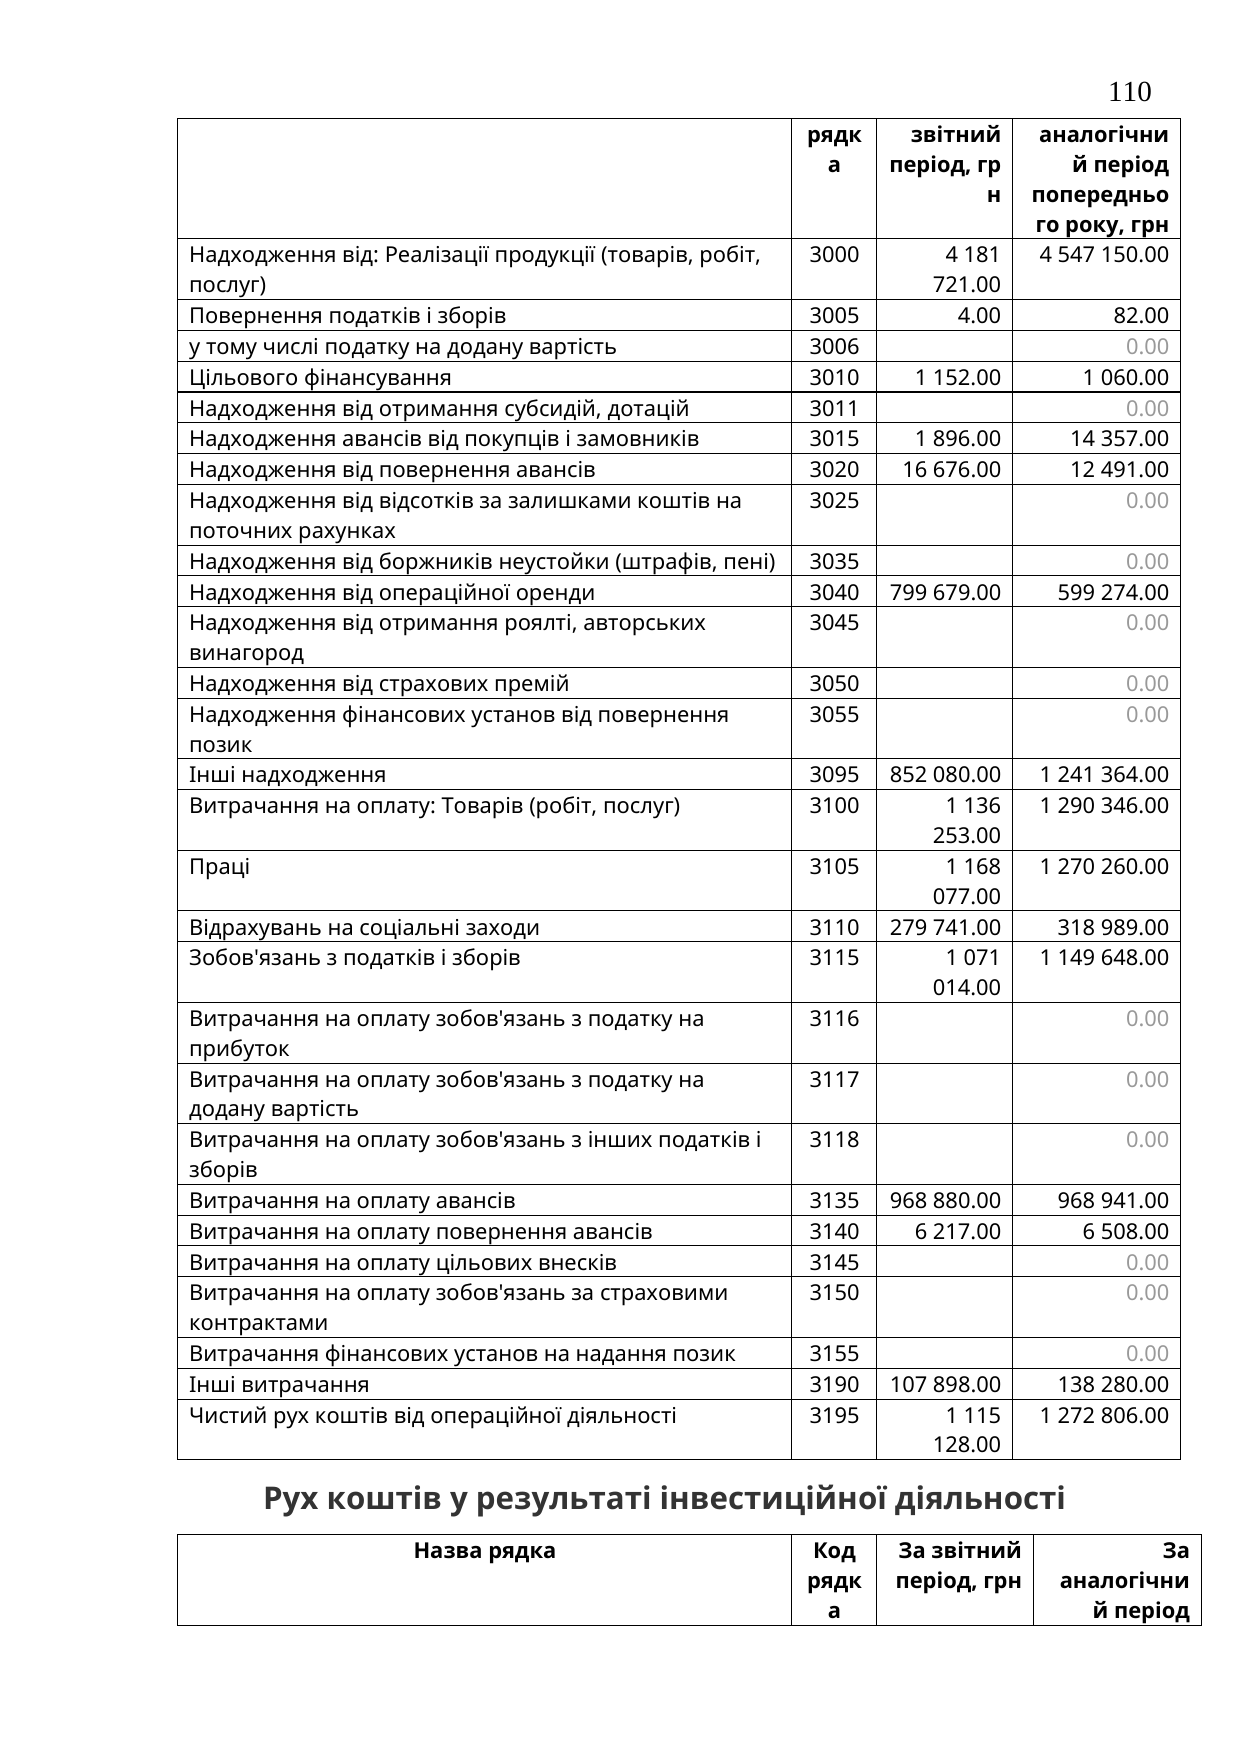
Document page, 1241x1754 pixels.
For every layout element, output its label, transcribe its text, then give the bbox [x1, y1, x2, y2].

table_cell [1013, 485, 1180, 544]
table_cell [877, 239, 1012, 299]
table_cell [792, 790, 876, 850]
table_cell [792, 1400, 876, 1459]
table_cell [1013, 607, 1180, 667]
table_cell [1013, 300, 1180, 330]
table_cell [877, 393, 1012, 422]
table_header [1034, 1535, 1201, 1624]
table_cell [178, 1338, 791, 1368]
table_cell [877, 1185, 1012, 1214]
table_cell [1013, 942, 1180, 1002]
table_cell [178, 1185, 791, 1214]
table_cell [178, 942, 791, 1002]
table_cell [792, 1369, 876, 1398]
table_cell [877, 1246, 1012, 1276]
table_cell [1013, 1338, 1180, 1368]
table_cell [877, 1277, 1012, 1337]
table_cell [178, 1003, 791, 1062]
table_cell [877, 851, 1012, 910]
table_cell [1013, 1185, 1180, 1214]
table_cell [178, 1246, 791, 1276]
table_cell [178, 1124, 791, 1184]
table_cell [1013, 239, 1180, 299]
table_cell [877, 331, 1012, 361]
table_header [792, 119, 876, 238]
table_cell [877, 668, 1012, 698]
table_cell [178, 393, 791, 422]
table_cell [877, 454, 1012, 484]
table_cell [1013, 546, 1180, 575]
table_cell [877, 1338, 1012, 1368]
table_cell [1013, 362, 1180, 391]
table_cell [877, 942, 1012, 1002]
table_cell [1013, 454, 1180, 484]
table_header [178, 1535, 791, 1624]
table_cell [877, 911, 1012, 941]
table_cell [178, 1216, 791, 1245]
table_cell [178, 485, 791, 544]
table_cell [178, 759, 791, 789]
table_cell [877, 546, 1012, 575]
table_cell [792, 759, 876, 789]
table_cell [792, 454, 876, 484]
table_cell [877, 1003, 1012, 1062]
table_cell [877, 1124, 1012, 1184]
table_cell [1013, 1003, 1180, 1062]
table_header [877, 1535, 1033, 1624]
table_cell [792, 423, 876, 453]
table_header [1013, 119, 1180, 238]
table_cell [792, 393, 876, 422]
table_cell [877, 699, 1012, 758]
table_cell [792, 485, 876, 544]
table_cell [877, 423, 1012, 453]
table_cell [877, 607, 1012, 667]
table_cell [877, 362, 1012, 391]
text Рух коштів у результаті інвестиційної діяльності [177, 1476, 1152, 1518]
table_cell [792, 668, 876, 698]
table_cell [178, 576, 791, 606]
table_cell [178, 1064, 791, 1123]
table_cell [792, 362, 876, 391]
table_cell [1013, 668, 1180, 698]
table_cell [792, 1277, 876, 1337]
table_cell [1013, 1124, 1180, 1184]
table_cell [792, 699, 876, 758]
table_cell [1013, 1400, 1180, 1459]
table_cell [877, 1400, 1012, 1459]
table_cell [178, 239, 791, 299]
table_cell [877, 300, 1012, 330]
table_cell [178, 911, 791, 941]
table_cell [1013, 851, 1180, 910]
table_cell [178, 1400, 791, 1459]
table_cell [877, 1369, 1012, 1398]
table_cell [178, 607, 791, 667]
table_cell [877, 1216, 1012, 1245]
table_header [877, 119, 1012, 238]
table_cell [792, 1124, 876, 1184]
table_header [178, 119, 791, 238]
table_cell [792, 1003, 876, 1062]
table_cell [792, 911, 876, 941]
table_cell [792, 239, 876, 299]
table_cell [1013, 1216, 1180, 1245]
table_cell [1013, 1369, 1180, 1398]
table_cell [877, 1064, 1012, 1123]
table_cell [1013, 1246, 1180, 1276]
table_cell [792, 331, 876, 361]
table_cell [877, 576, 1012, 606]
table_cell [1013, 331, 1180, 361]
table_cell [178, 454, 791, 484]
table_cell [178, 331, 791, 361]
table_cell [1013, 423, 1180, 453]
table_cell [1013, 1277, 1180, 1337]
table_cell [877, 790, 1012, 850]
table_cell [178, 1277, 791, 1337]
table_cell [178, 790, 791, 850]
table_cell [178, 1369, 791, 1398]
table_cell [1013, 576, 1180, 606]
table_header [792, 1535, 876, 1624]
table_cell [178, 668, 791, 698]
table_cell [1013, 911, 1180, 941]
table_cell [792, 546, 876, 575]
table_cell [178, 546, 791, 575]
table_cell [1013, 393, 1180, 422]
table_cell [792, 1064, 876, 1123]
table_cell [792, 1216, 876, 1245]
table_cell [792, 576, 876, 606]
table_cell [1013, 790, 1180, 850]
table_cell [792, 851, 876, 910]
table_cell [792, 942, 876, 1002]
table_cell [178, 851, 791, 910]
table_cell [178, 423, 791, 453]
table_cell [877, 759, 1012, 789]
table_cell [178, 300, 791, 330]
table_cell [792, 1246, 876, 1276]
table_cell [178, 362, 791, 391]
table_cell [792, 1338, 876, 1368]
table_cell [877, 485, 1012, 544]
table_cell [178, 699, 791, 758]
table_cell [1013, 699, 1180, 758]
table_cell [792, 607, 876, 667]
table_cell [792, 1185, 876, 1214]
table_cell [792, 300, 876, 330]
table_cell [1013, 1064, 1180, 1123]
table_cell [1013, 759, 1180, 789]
